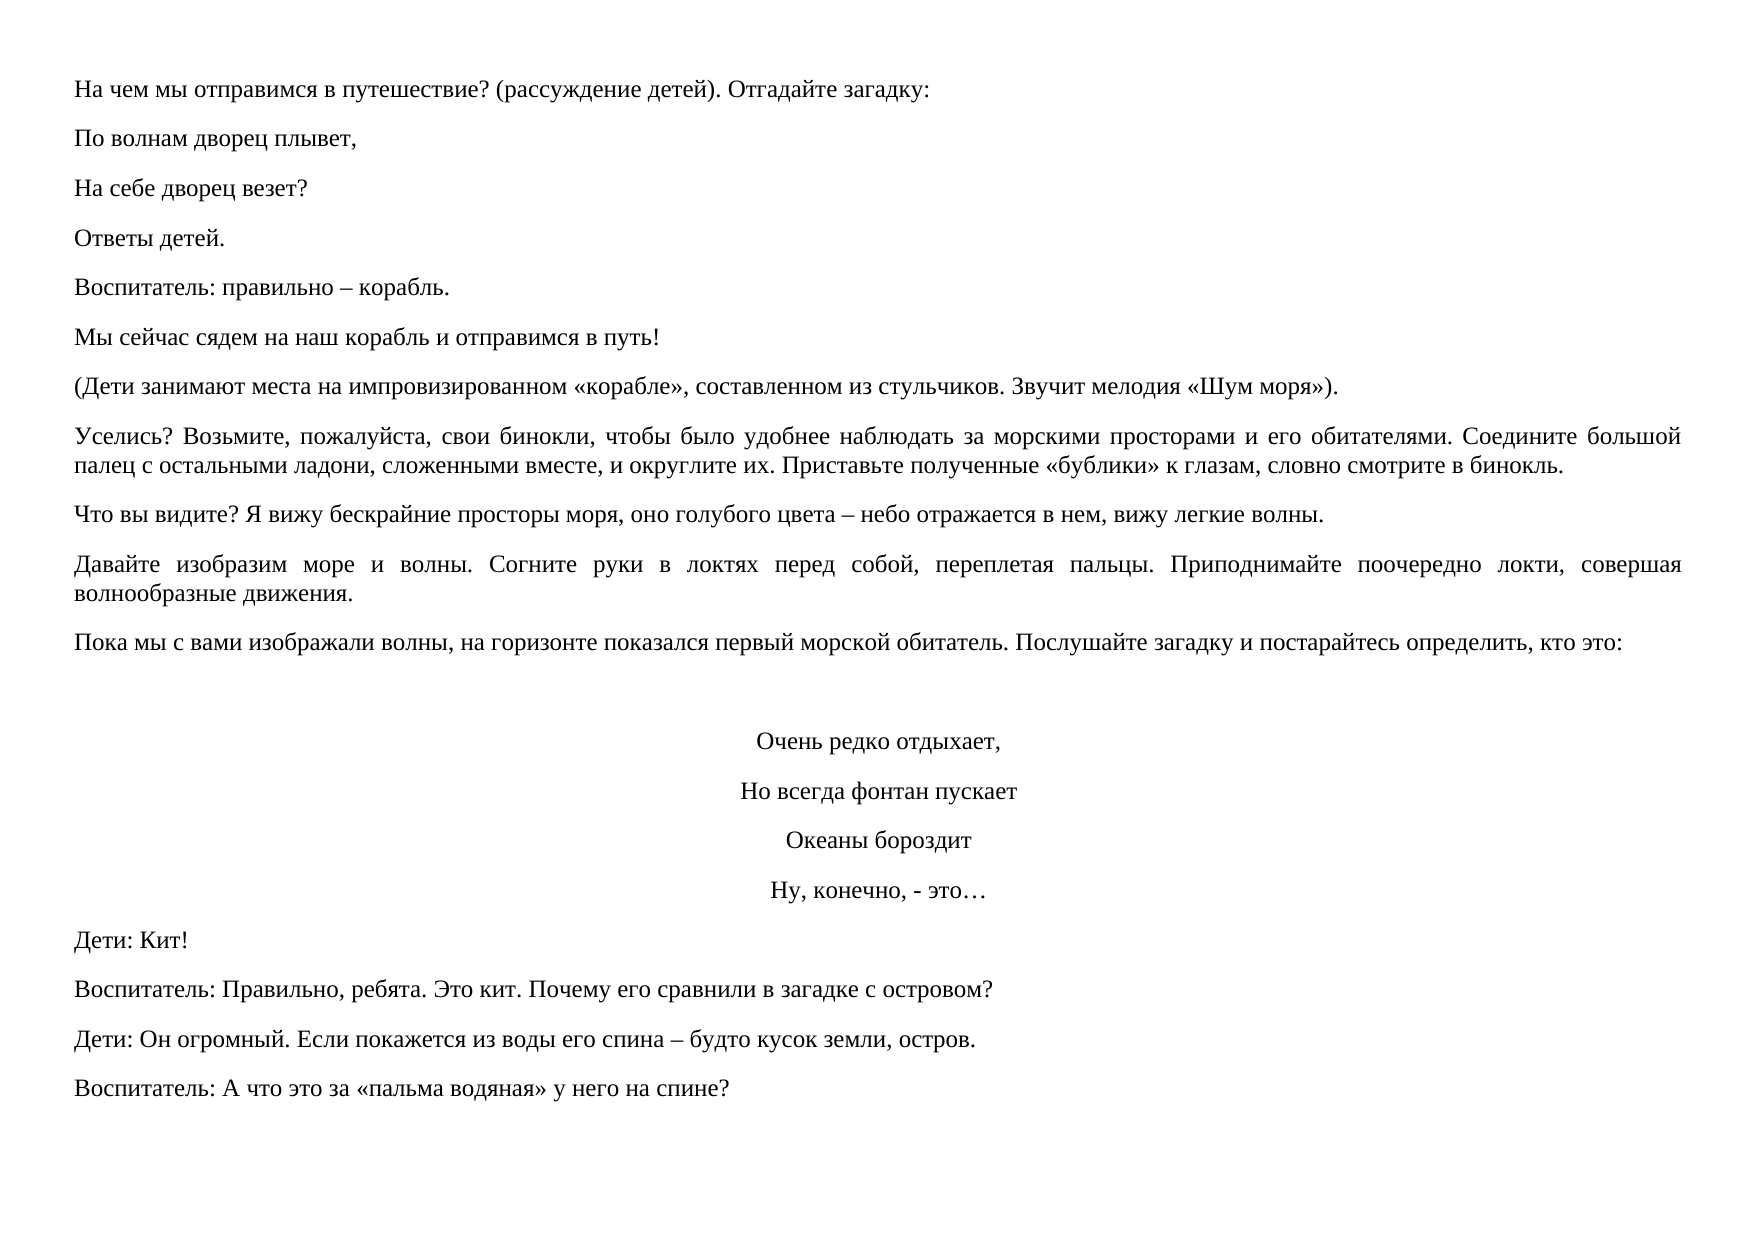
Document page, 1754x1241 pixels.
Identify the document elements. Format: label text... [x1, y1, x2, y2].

text Воспитатель: правильно – корабль. [74, 272, 1683, 301]
text Но всегда фонтан пускает [74, 776, 1683, 805]
text Воспитатель: Правильно, ребята. Это кит. Почему его сравнили в загадке с островом? [74, 974, 1683, 1003]
text Давайте изобразим море и волны. Согните руки в локтях перед собой, переплетая пальцы. Приподнимайте поочередно локти, совершая волнообразные движения. [74, 549, 1683, 606]
text Ну, конечно, - это… [74, 875, 1683, 904]
text Ответы детей. [74, 223, 1683, 251]
text Очень редко отдыхает, [74, 726, 1683, 755]
text На чем мы отправимся в путешествие? (рассуждение детей). Отгадайте загадку: [74, 74, 1683, 103]
text Океаны бороздит [74, 826, 1683, 854]
text Уселись? Возьмите, пожалуйста, свои бинокли, чтобы было удобнее наблюдать за морскими просторами и его обитателями. Соедините большой палец с остальными ладони, сложенными вместе, и округлите их. Приставьте полученные «бублики» к глазам, словно смотрите в бинокль. [74, 421, 1683, 478]
text Что вы видите? Я вижу бескрайние просторы моря, оно голубого цвета – небо отражается в нем, вижу легкие волны. [74, 499, 1683, 528]
text Дети: Кит! [74, 925, 1683, 953]
text Воспитатель: А что это за «пальма водяная» у него на спине? [74, 1073, 1683, 1102]
text (Дети занимают места на импровизированном «корабле», составленном из стульчиков. Звучит мелодия «Шум моря»). [74, 371, 1683, 400]
text На себе дворец везет? [74, 173, 1683, 202]
text Мы сейчас сядем на наш корабль и отправимся в путь! [74, 322, 1683, 351]
text По волнам дворец плывет, [74, 123, 1683, 152]
text Пока мы с вами изображали волны, на горизонте показался первый морской обитатель. Послушайте загадку и постарайтесь определить, кто это: [74, 627, 1683, 656]
text Дети: Он огромный. Если покажется из воды его спина – будто кусок земли, остров. [74, 1024, 1683, 1053]
